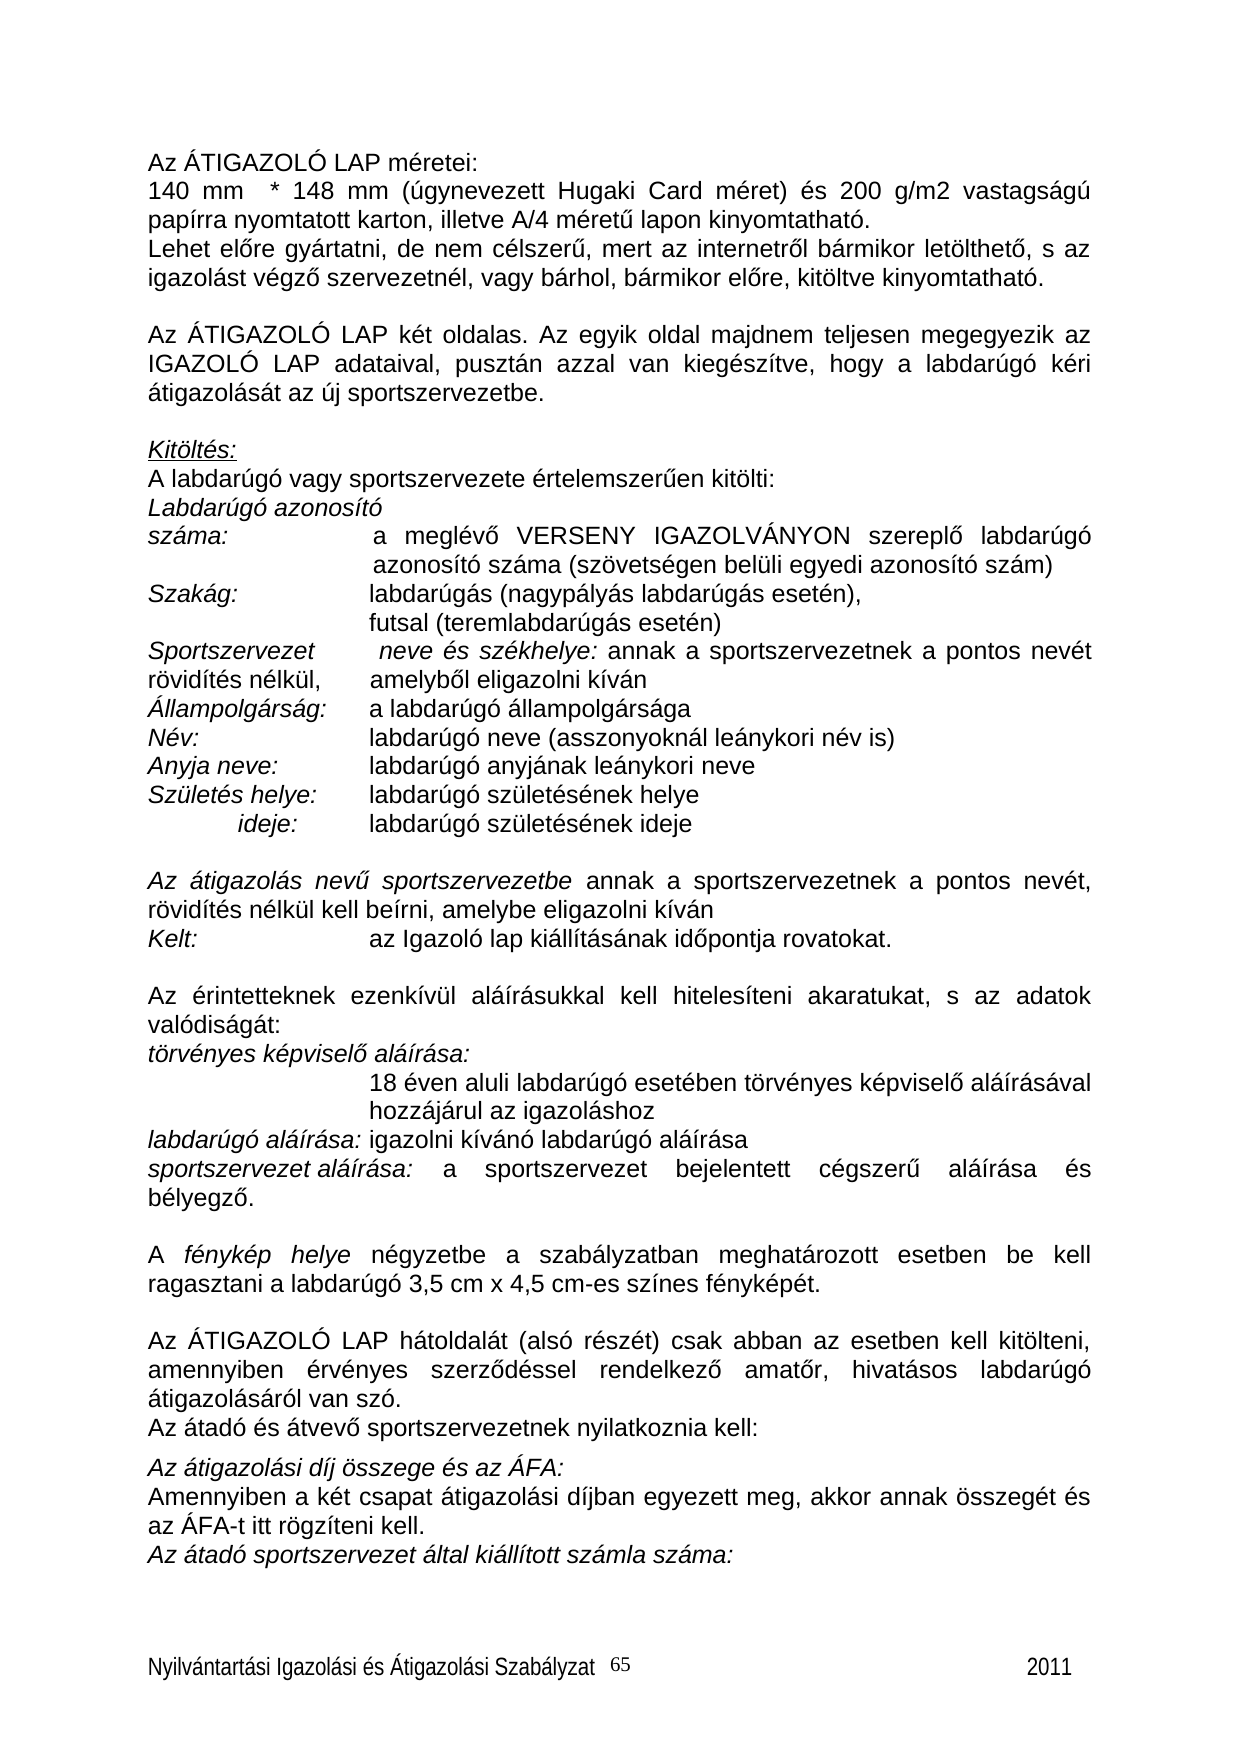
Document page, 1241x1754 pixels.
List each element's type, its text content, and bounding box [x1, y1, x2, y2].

text Lehet előre gyártatni, de nem célszerű, mert az internetről bármikor letölthető, s az igazolást végző szervezetnél, vagy bárhol, bármikor előre, kitöltve kinyomtatható. [148, 234, 1093, 291]
text Az átigazolás nevű sportszervezetbe annak a sportszervezetnek a pontos nevét, rövidítés nélkül kell beírni, amelybe eligazolni kíván [148, 866, 1093, 924]
text Amennyiben a két csapat átigazolási díjban egyezett meg, akkor annak összegét és az ÁFA-t itt rögzíteni kell. [148, 1482, 1093, 1539]
text Anyja neve: labdarúgó anyjának leánykori neve [148, 751, 1093, 780]
text futsal (teremlabdarúgás esetén) [295, 608, 1093, 636]
text Az átigazolási díj összege és az ÁFA: [148, 1453, 1093, 1482]
text Az átadó sportszervezet által kiállított számla száma: [148, 1539, 1093, 1568]
text Név: labdarúgó neve (asszonyoknál leánykori név is) [148, 723, 1093, 751]
text A fénykép helye négyzetbe a szabályzatban meghatározott esetben be kell ragasztani a labdarúgó 3,5 cm x 4,5 cm-es színes fényképét. [148, 1240, 1093, 1298]
text Az átadó és átvevő sportszervezetnek nyilatkoznia kell: [148, 1413, 1093, 1441]
text Születés helye: labdarúgó születésének helye [148, 780, 1093, 809]
text Kitöltés: [148, 435, 1093, 464]
text Az ÁTIGAZOLÓ LAP két oldalas. Az egyik oldal majdnem teljesen megegyezik az IGAZOLÓ LAP adataival, pusztán azzal van kiegészítve, hogy a labdarúgó kéri átigazolását az új sportszervezetbe. [148, 320, 1093, 406]
text Az érintetteknek ezenkívül aláírásukkal kell hitelesíteni akaratukat, s az adatok valódiságát: [148, 981, 1093, 1039]
text törvényes képviselő aláírása: [148, 1039, 1093, 1068]
text száma: a meglévő VERSENY IGAZOLVÁNYON szereplő labdarúgó azonosító száma (szövetségen belüli egyedi azonosító szám) [148, 521, 1093, 579]
text 140 mm * 148 mm (úgynevezett Hugaki Card méret) és 200 g/m2 vastagságú papírra nyomtatott karton, illetve A/4 méretű lapon kinyomtatható. [148, 176, 1093, 234]
text Sportszervezet neve és székhelye: annak a sportszervezetnek a pontos nevét rövidítés nélkül, amelyből eligazolni kíván [148, 636, 1093, 694]
text sportszervezet aláírása: a sportszervezet bejelentett cégszerű aláírása és bélyegző. [148, 1154, 1093, 1211]
text Az ÁTIGAZOLÓ LAP méretei: [148, 148, 1093, 176]
text Az ÁTIGAZOLÓ LAP hátoldalát (alsó részét) csak abban az esetben kell kitölteni, amennyiben érvényes szerződéssel rendelkező amatőr, hivatásos labdarúgó átigazolásáról van szó. [148, 1326, 1093, 1413]
text labdarúgó aláírása: igazolni kívánó labdarúgó aláírása [148, 1125, 1093, 1154]
text A labdarúgó vagy sportszervezete értelemszerűen kitölti: [148, 464, 1093, 493]
text Állampolgárság: a labdarúgó állampolgársága [148, 694, 1093, 723]
text Kelt: az Igazoló lap kiállításának időpontja rovatokat. [148, 924, 1093, 953]
text Szakág: labdarúgás (nagypályás labdarúgás esetén), [148, 579, 1093, 608]
text 18 éven aluli labdarúgó esetében törvényes képviselő aláírásával hozzájárul az igazoláshoz [369, 1068, 1093, 1125]
text Labdarúgó azonosító [148, 493, 1093, 521]
text ideje: labdarúgó születésének ideje [148, 809, 1093, 838]
